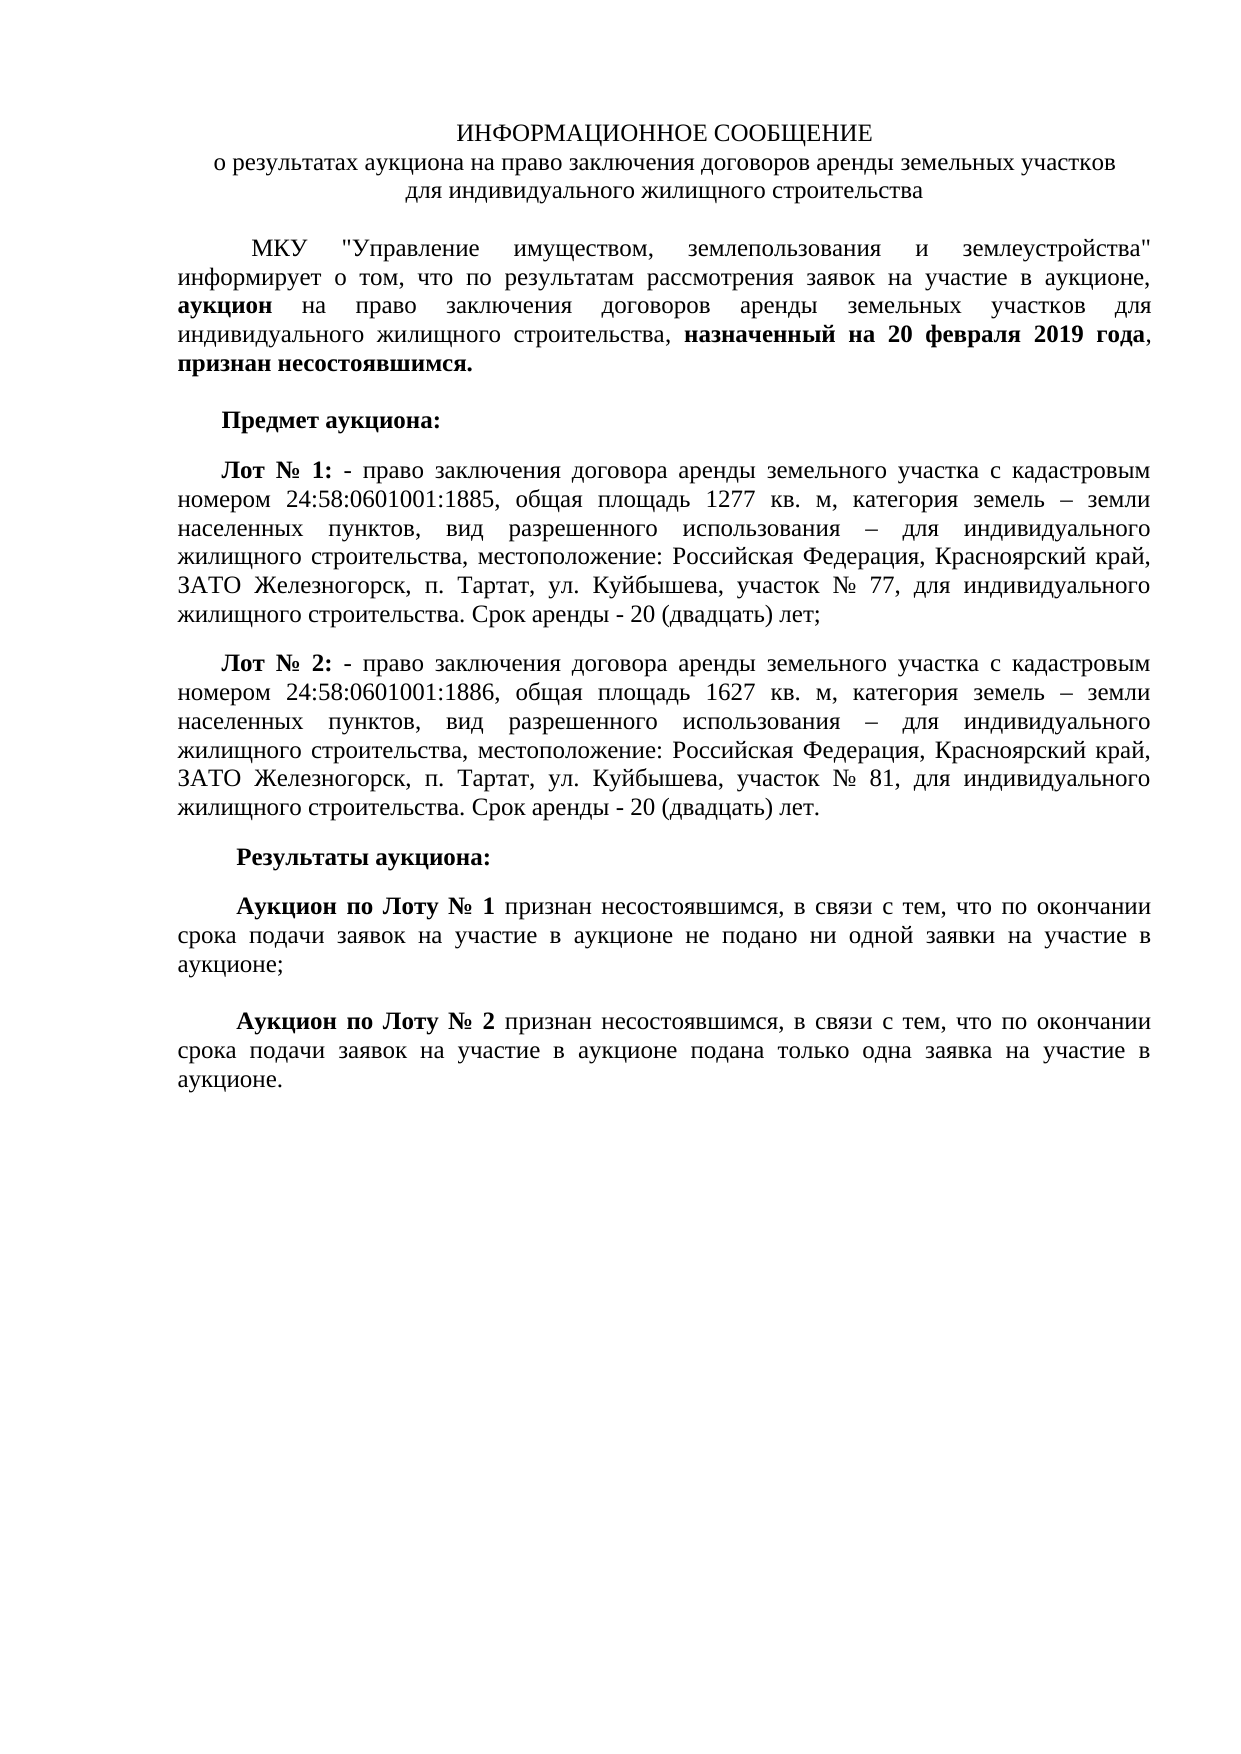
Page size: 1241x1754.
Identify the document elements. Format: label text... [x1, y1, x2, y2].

text Предмет аукциона: [177, 406, 1152, 434]
list ИНФОРМАЦИОННОЕ СООБЩЕНИЕ [177, 118, 1152, 147]
text о результатах аукциона на право заключения договоров аренды земельных участков [177, 147, 1152, 176]
text МКУ "Управление имуществом, землепользования и землеустройства" информирует о том, что по результатам рассмотрения заявок на участие в аукционе, аукцион на право заключения договоров аренды земельных участков для индивидуального жилищного строительства, назначенный на 20 февраля 2019 года, признан несостоявшимся. [177, 233, 1152, 377]
text Аукцион по Лоту № 1 признан несостоявшимся, в связи с тем, что по окончании срока подачи заявок на участие в аукционе не подано ни одной заявки на участие в аукционе; [177, 891, 1152, 978]
text Аукцион по Лоту № 2 признан несостоявшимся, в связи с тем, что по окончании срока подачи заявок на участие в аукционе подана только одна заявка на участие в аукционе. [177, 1006, 1152, 1093]
text Лот № 2: - право заключения договора аренды земельного участка с кадастровым номером 24:58:0601001:1886, общая площадь 1627 кв. м, категория земель – земли населенных пунктов, вид разрешенного использования – для индивидуального жилищного строительства, местоположение: Российская Федерация, Красноярский край, ЗАТО Железногорск, п. Тартат, ул. Куйбышева, участок № 81, для индивидуального жилищного строительства. Срок аренды - 20 (двадцать) лет. [177, 648, 1152, 821]
text для индивидуального жилищного строительства [177, 176, 1152, 204]
text Результаты аукциона: [177, 842, 1152, 871]
text Лот № 1: - право заключения договора аренды земельного участка с кадастровым номером 24:58:0601001:1885, общая площадь 1277 кв. м, категория земель – земли населенных пунктов, вид разрешенного использования – для индивидуального жилищного строительства, местоположение: Российская Федерация, Красноярский край, ЗАТО Железногорск, п. Тартат, ул. Куйбышева, участок № 77, для индивидуального жилищного строительства. Срок аренды - 20 (двадцать) лет; [177, 455, 1152, 628]
